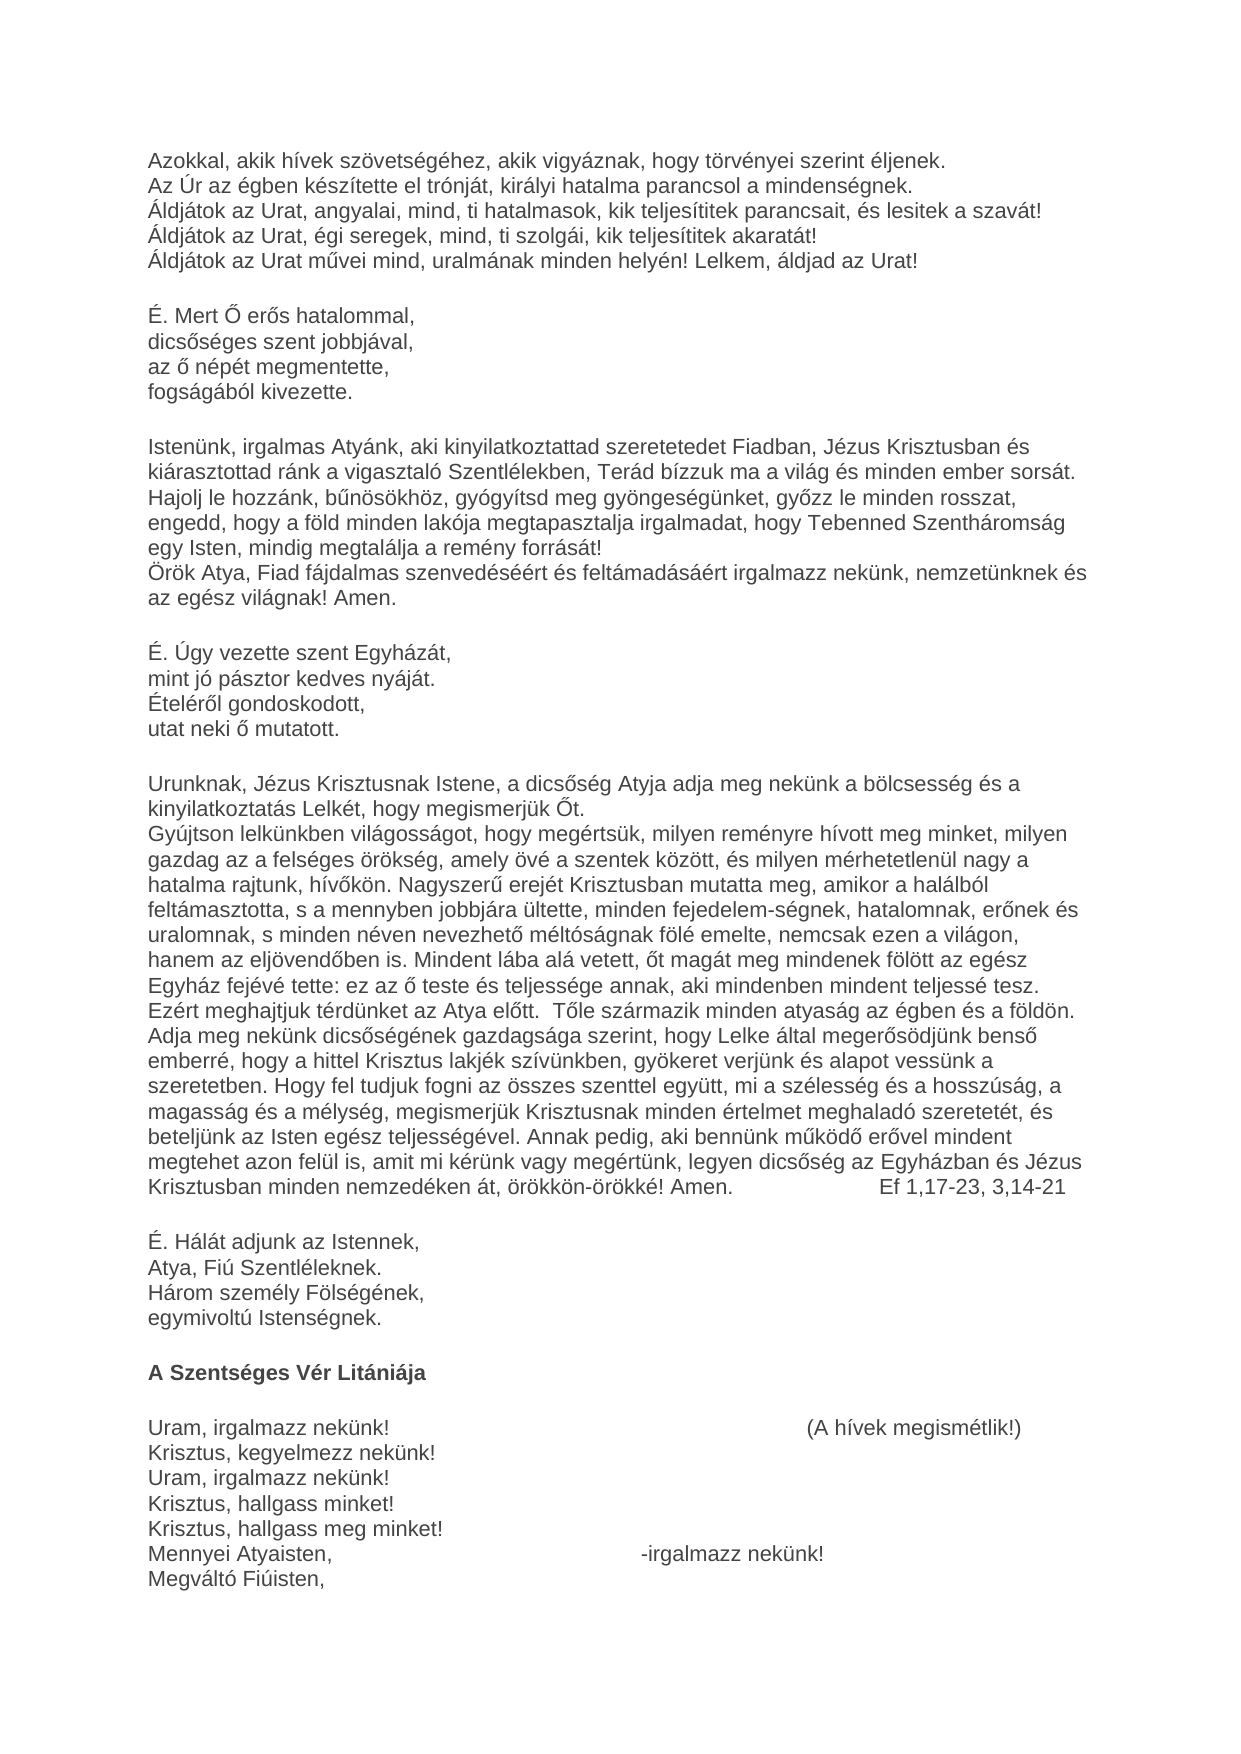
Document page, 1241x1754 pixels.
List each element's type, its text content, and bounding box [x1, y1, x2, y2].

text Az Úr az égben készítette el trónját, királyi hatalma parancsol a mindenségnek. [148, 173, 1093, 198]
text Urunknak, Jézus Krisztusnak Istene, a dicsőség Atyja adja meg nekünk a bölcsesség és a kinyilatkoztatás Lelkét, hogy megismerjük Őt. [148, 771, 1093, 821]
text Megváltó Fiúisten, [148, 1566, 1093, 1591]
text az ő népét megmentette, [148, 354, 1093, 379]
text Áldjátok az Urat művei mind, uralmának minden helyén! Lelkem, áldjad az Urat! [148, 248, 1093, 274]
text Krisztus, hallgass minket! [148, 1491, 1093, 1516]
text Örök Atya, Fiad fájdalmas szenvedéséért és feltámadásáért irgalmazz nekünk, nemzetünknek és az egész világnak! Amen. [148, 560, 1093, 611]
text Azokkal, akik hívek szövetségéhez, akik vigyáznak, hogy törvényei szerint éljenek. [148, 148, 1093, 173]
text utat neki ő mutatott. [148, 716, 1093, 741]
text dicsőséges szent jobbjával, [148, 329, 1093, 354]
text É. Hálát adjunk az Istennek, [148, 1229, 1093, 1254]
text Uram, irgalmazz nekünk! [148, 1465, 1093, 1491]
text Három személy Fölségének, [148, 1280, 1093, 1305]
text egymivoltú Istenségnek. [148, 1305, 1093, 1330]
text Ételéről gondoskodott, [148, 691, 1093, 716]
text Áldjátok az Urat, égi seregek, mind, ti szolgái, kik teljesítitek akaratát! [148, 223, 1093, 248]
text mint jó pásztor kedves nyáját. [148, 666, 1093, 691]
text fogságából kivezette. [148, 379, 1093, 404]
text Gyújtson lelkünkben világosságot, hogy megértsük, milyen reményre hívott meg minket, milyen gazdag az a felséges örökség, amely övé a szentek között, és milyen mérhetetlenül nagy a hatalma rajtunk, hívőkön. Nagyszerű erejét Krisztusban mutatta meg, amikor a halálból feltámasztotta, s a mennyben jobbjára ültette, minden fejedelem-ségnek, hatalomnak, erőnek és uralomnak, s minden néven nevezhető méltóságnak fölé emelte, nemcsak ezen a világon, hanem az eljövendőben is. Mindent lába alá vetett, őt magát meg mindenek fölött az egész Egyház fejévé tette: ez az ő teste és teljessége annak, aki mindenben mindent teljessé tesz. Ezért meghajtjuk térdünket az Atya előtt. Tőle származik minden atyaság az égben és a földön. Adja meg nekünk dicsőségének gazdagsága szerint, hogy Lelke által megerősödjünk benső emberré, hogy a hittel Krisztus lakjék szívünkben, gyökeret verjünk és alapot vessünk a szeretetben. Hogy fel tudjuk fogni az összes szenttel együtt, mi a szélesség és a hosszúság, a magasság és a mélység, megismerjük Krisztusnak minden értelmet meghaladó szeretetét, és beteljünk az Isten egész teljességével. Annak pedig, aki bennünk működő erővel mindent megtehet azon felül is, amit mi kérünk vagy megértünk, legyen dicsőség az Egyházban és Jézus Krisztusban minden nemzedéken át, örökkön-örökké! Amen. Ef 1,17-23, 3,14-21 [148, 821, 1093, 1199]
text Hajolj le hozzánk, bűnösökhöz, gyógyítsd meg gyöngeségünket, győzz le minden rosszat, engedd, hogy a föld minden lakója megtapasztalja irgalmadat, hogy Tebenned Szentháromság egy Isten, mindig megtalálja a remény forrását! [148, 484, 1093, 560]
text Áldjátok az Urat, angyalai, mind, ti hatalmasok, kik teljesítitek parancsait, és lesitek a szavát! [148, 198, 1093, 223]
text Istenünk, irgalmas Atyánk, aki kinyilatkoztattad szeretetedet Fiadban, Jézus Krisztusban és kiárasztottad ránk a vigasztaló Szentlélekben, Terád bízzuk ma a világ és minden ember sorsát. [148, 434, 1093, 484]
text Krisztus, kegyelmezz nekünk! [148, 1440, 1093, 1465]
text É. Úgy vezette szent Egyházát, [148, 640, 1093, 666]
text A Szentséges Vér Litániája [148, 1360, 1093, 1385]
text Atya, Fiú Szentléleknek. [148, 1254, 1093, 1280]
text É. Mert Ő erős hatalommal, [148, 303, 1093, 329]
text Krisztus, hallgass meg minket! [148, 1516, 1093, 1541]
text Uram, irgalmazz nekünk! (A hívek megismétlik!) [148, 1415, 1093, 1440]
text Mennyei Atyaisten, -irgalmazz nekünk! [148, 1541, 1093, 1566]
